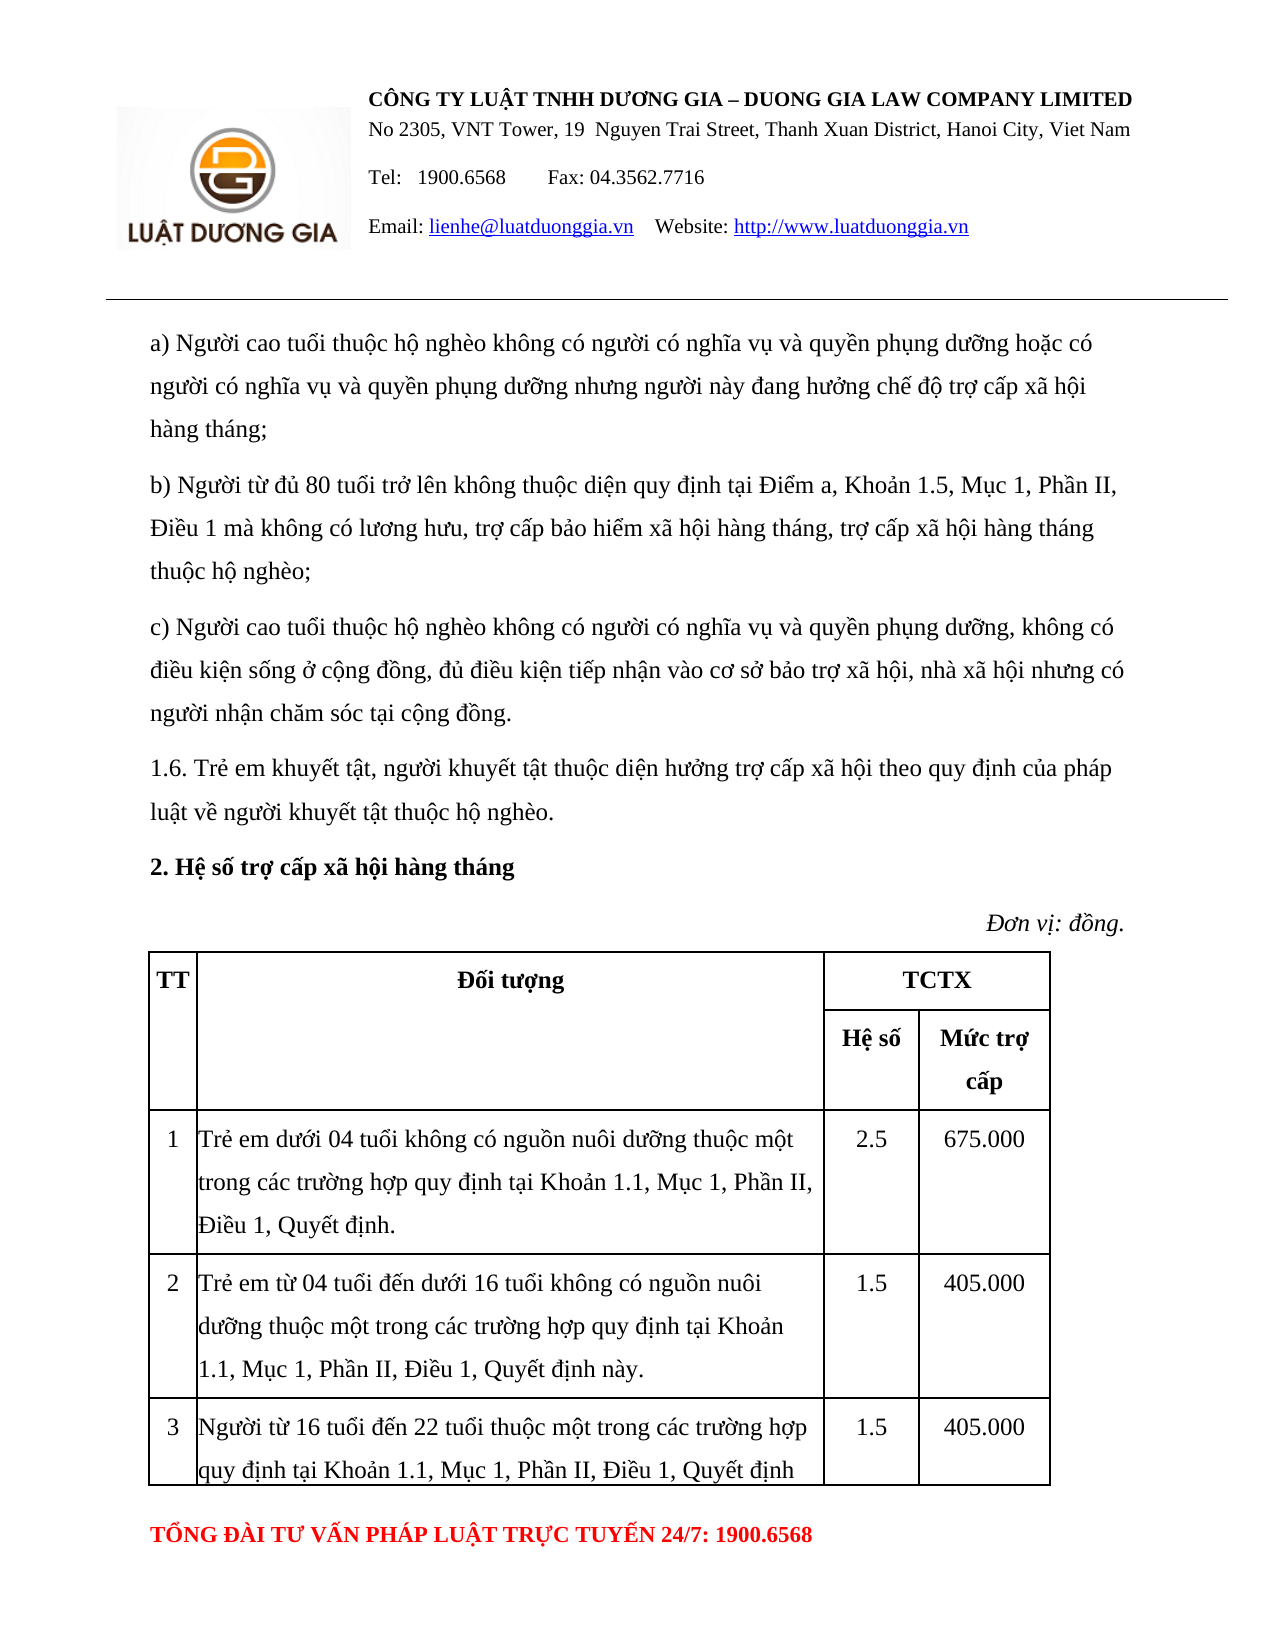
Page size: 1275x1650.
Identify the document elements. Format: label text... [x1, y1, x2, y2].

picture [116, 107, 352, 250]
table_cell Trẻ em từ 04 tuổi đến dưới 16 tuổi không có nguồn nuôi dưỡng thuộc một trong các trường hợp quy định tại Khoản 1.1, Mục 1, Phần II, Điều 1, Quyết định này. [198, 1255, 823, 1397]
text Đơn vị: đồng. [150, 908, 1125, 937]
text a) Người cao tuổi thuộc hộ nghèo không có người có nghĩa vụ và quyền phụng dưỡng hoặc có người có nghĩa vụ và quyền phụng dưỡng nhưng người này đang hưởng chế độ trợ cấp xã hội hàng tháng; [150, 328, 1125, 443]
table_cell Trẻ em dưới 04 tuổi không có nguồn nuôi dưỡng thuộc một trong các trường hợp quy định tại Khoản 1.1, Mục 1, Phần II, Điều 1, Quyết định. [198, 1111, 823, 1253]
text c) Người cao tuổi thuộc hộ nghèo không có người có nghĩa vụ và quyền phụng dưỡng, không có điều kiện sống ở cộng đồng, đủ điều kiện tiếp nhận vào cơ sở bảo trợ xã hội, nhà xã hội nhưng có người nhận chăm sóc tại cộng đồng. [150, 612, 1125, 727]
text 2. Hệ số trợ cấp xã hội hàng tháng [150, 852, 1125, 881]
table_header TCTX [825, 953, 1049, 1008]
table_cell 2.5 [825, 1111, 918, 1253]
table_cell 675.000 [920, 1111, 1049, 1253]
table_cell 405.000 [920, 1399, 1049, 1483]
table_cell 405.000 [920, 1255, 1049, 1397]
table_cell 1.5 [825, 1255, 918, 1397]
table_header Đối tượng [198, 953, 823, 1109]
text b) Người từ đủ 80 tuổi trở lên không thuộc diện quy định tại Điểm a, Khoản 1.5, Mục 1, Phần II, Điều 1 mà không có lương hưu, trợ cấp bảo hiểm xã hội hàng tháng, trợ cấp xã hội hàng tháng thuộc hộ nghèo; [150, 470, 1125, 585]
table_cell 1.5 [825, 1399, 918, 1483]
text 1.6. Trẻ em khuyết tật, người khuyết tật thuộc diện hưởng trợ cấp xã hội theo quy định của pháp luật về người khuyết tật thuộc hộ nghèo. [150, 753, 1125, 825]
table_cell Mức trợ cấp [920, 1011, 1049, 1109]
table_cell Hệ số [825, 1011, 918, 1109]
table_cell 1 [150, 1111, 196, 1253]
table_cell 2 [150, 1255, 196, 1397]
table_cell 3 [150, 1399, 196, 1483]
table_header TT [150, 953, 196, 1109]
